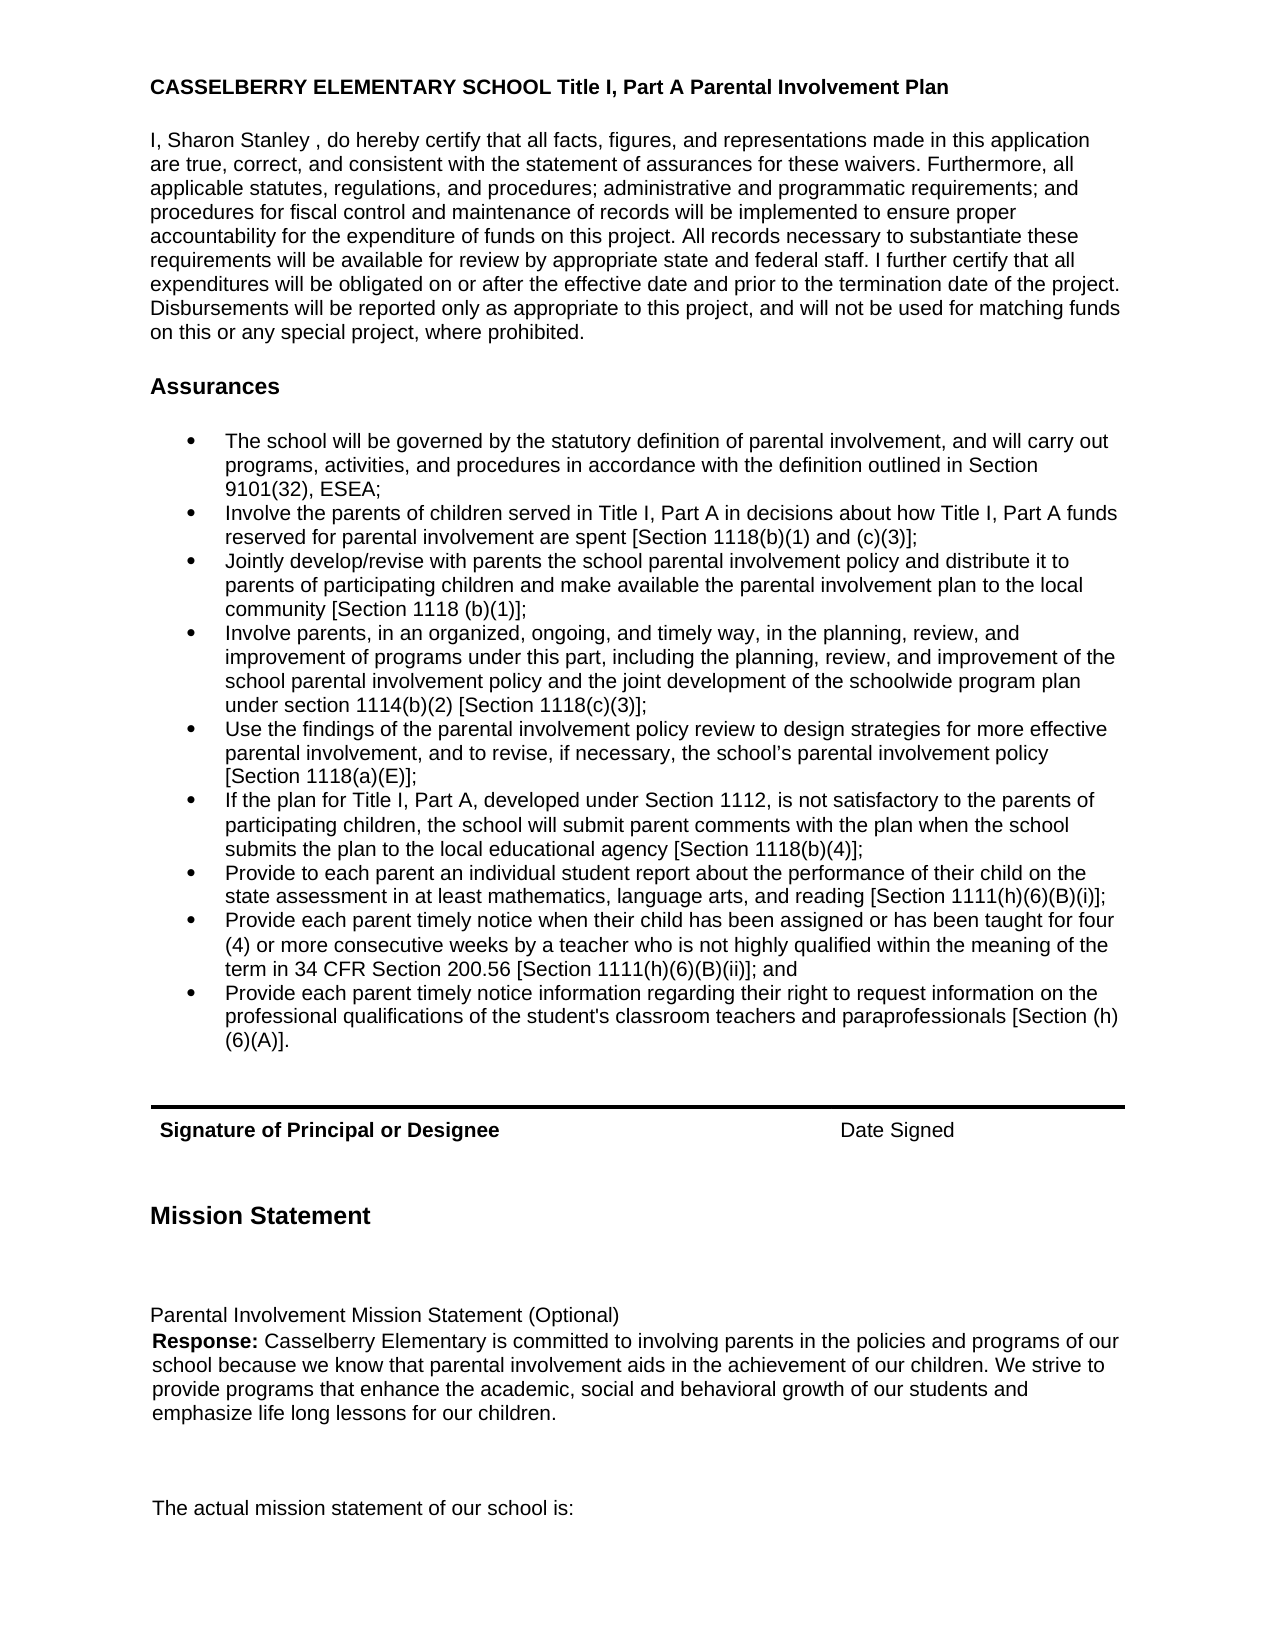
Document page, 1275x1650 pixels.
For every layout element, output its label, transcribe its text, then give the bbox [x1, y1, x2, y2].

text I, Sharon Stanley , do hereby certify that all facts, figures, and representations made in this application are true, correct, and consistent with the statement of assurances for these waivers. Furthermore, all applicable statutes, regulations, and procedures; administrative and programmatic requirements; and procedures for fiscal control and maintenance of records will be implemented to ensure proper accountability for the expenditure of funds on this project. All records necessary to substantiate these requirements will be available for review by appropriate state and federal staff. I further certify that all expenditures will be obligated on or after the effective date and prior to the termination date of the project. Disbursements will be reported only as appropriate to this project, and will not be used for matching funds on this or any special project, where prohibited. [150, 128, 1125, 344]
list If the plan for Title I, Part A, developed under Section 1112, is not satisfactory to the parents of participating children, the school will submit parent comments with the plan when the school submits the plan to the local educational agency [Section 1118(b)(4)]; [187, 788, 1125, 860]
table_header Date Signed [832, 1109, 1125, 1151]
text Parental Involvement Mission Statement (Optional) [150, 1254, 1125, 1326]
list Provide each parent timely notice when their child has been assigned or has been taught for four (4) or more consecutive weeks by a teacher who is not highly qualified within the meaning of the term in 34 CFR Section 200.56 [Section 1111(h)(6)(B)(ii)]; and [187, 908, 1125, 980]
list Involve the parents of children served in Title I, Part A in decisions about how Title I, Part A funds reserved for parental involvement are spent [Section 1118(b)(1) and (c)(3)]; [187, 500, 1125, 548]
subtitle CASSELBERRY ELEMENTARY SCHOOL Title I, Part A Parental Involvement Plan [150, 75, 1125, 99]
list Provide each parent timely notice information regarding their right to request information on the professional qualifications of the student's classroom teachers and paraprofessionals [Section (h)(6)(A)]. [187, 980, 1125, 1052]
list Use the findings of the parental involvement policy review to design strategies for more effective parental involvement, and to revise, if necessary, the school’s parental involvement policy [Section 1118(a)(E)]; [187, 716, 1125, 788]
list The school will be governed by the statutory definition of parental involvement, and will carry out programs, activities, and procedures in accordance with the definition outlined in Section 9101(32), ESEA; [187, 428, 1125, 500]
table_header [151, 1328, 1124, 1569]
list Jointly develop/revise with parents the school parental involvement policy and distribute it to parents of participating children and make available the parental involvement plan to the local community [Section 1118 (b)(1)]; [187, 548, 1125, 620]
list Provide to each parent an individual student report about the performance of their child on the state assessment in at least mathematics, language arts, and reading [Section 1111(h)(6)(B)(i)]; [187, 860, 1125, 908]
list Involve parents, in an organized, ongoing, and timely way, in the planning, review, and improvement of programs under this part, including the planning, review, and improvement of the school parental involvement policy and the joint development of the schoolwide program plan under section 1114(b)(2) [Section 1118(c)(3)]; [187, 620, 1125, 716]
text Mission Statement [150, 1201, 1125, 1229]
subtitle Assurances [150, 373, 1125, 399]
table_header Signature of Principal or Designee [151, 1109, 831, 1151]
